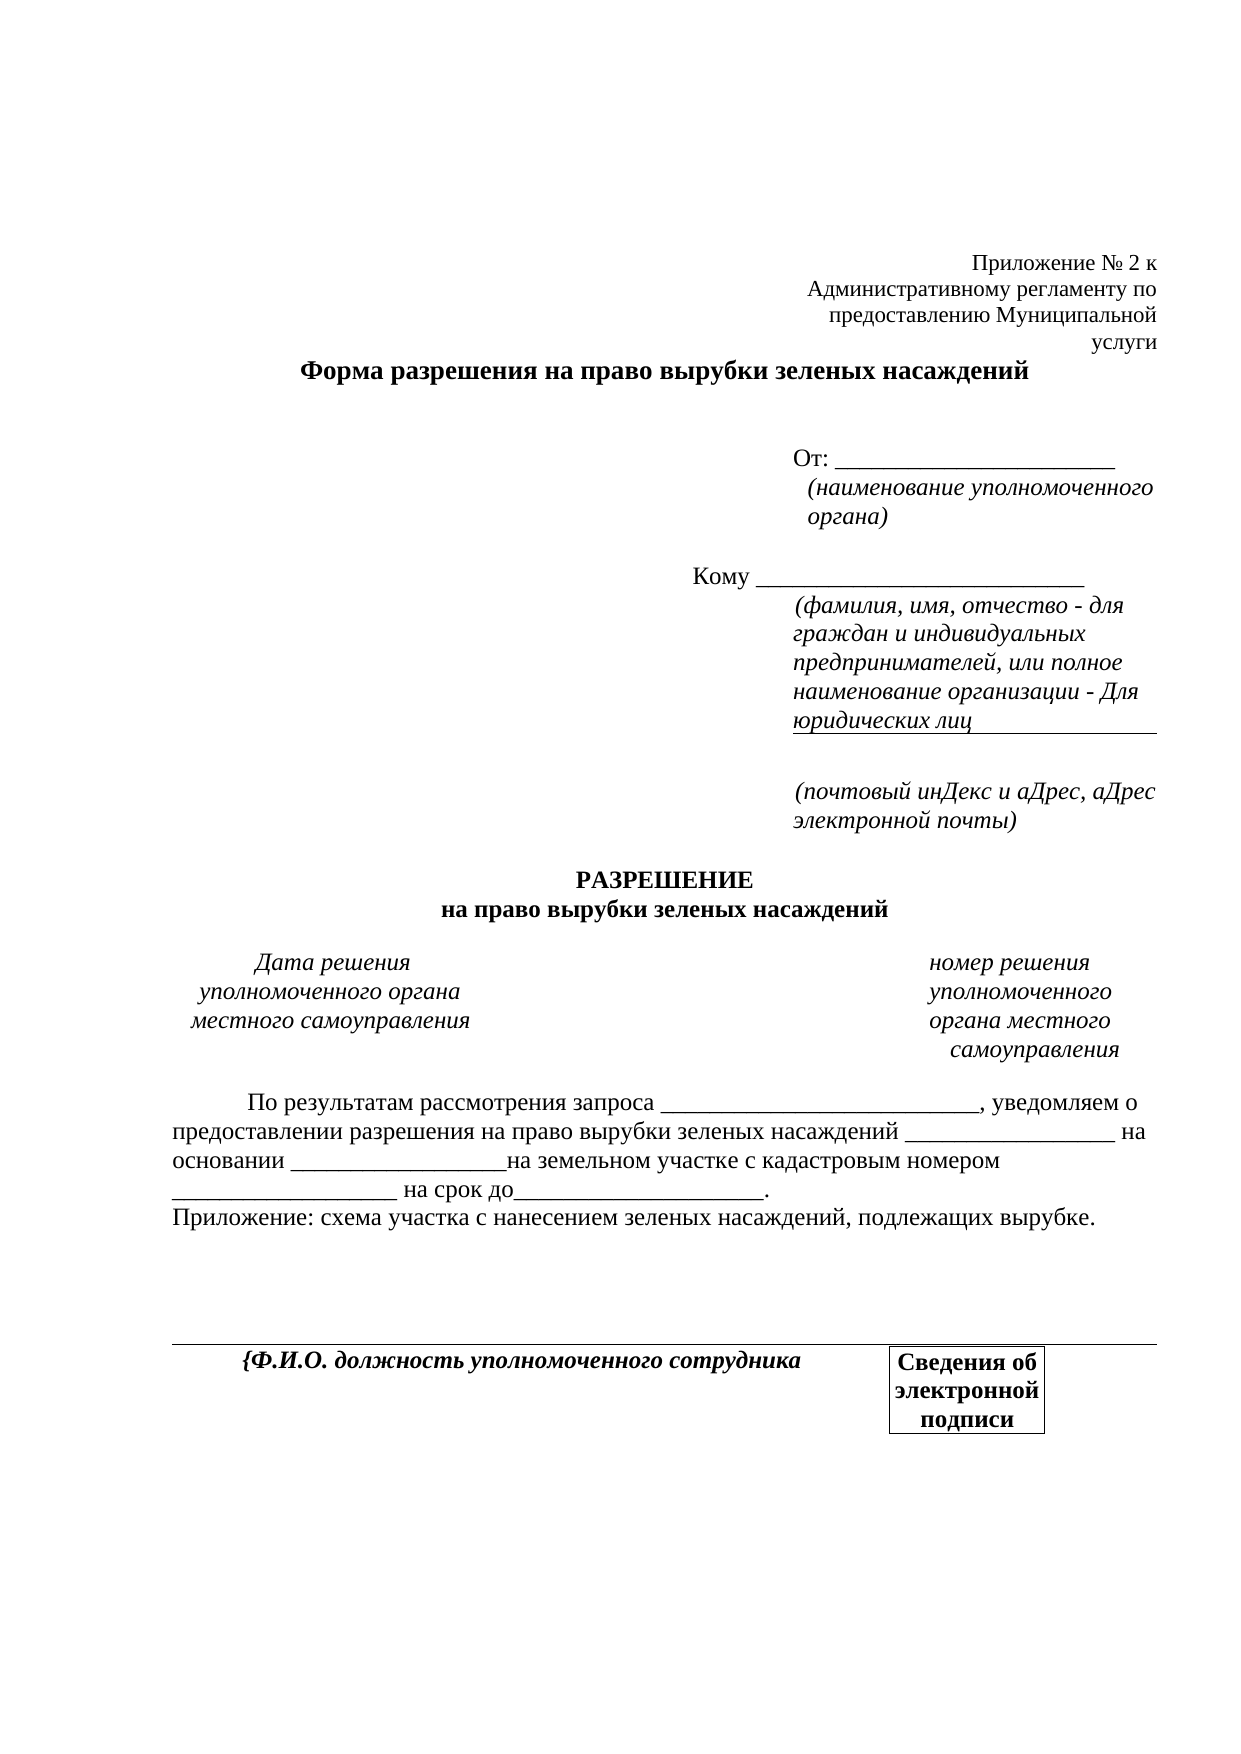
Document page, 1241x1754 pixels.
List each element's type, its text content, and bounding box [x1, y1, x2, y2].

text РАЗРЕШЕНИЕ на право вырубки зеленых насаждений [172, 865, 1157, 922]
text Приложение № 2 к Административному регламенту по предоставлению Муниципальной услуги [791, 249, 1157, 354]
text предоставлении разрешения на право вырубки зеленых насаждений на [172, 1116, 1157, 1145]
text Приложение: схема участка с нанесением зеленых насаждений, подлежащих вырубке. [172, 1202, 1157, 1231]
text Кому [172, 561, 1084, 590]
text По результатам рассмотрения запроса , уведомляем о [172, 1087, 1157, 1116]
text (почтовый инДекс и аДрес, аДрес электронной почты) [793, 776, 1157, 834]
text Дата решения номер решения [172, 947, 1157, 976]
text основании на земельном участке с кадастровым номером [172, 1145, 1157, 1174]
text самоуправления [172, 1034, 1119, 1062]
text Форма разрешения на право вырубки зеленых насаждений [172, 354, 1157, 385]
text местного самоуправления органа местного [172, 1005, 1157, 1034]
text {Ф.И.О. должность уполномоченного сотрудника [172, 1345, 1157, 1373]
text (наименование уполномоченного органа) [807, 472, 1157, 530]
text (фамилия, имя, отчество - для граждан и индивидуальных предпринимателей, или полное наименование организации - Для юридических лиц [793, 590, 1157, 733]
text уполномоченного органа уполномоченного [172, 976, 1157, 1005]
text на срок до . [172, 1174, 1157, 1202]
text От: [793, 443, 1157, 472]
